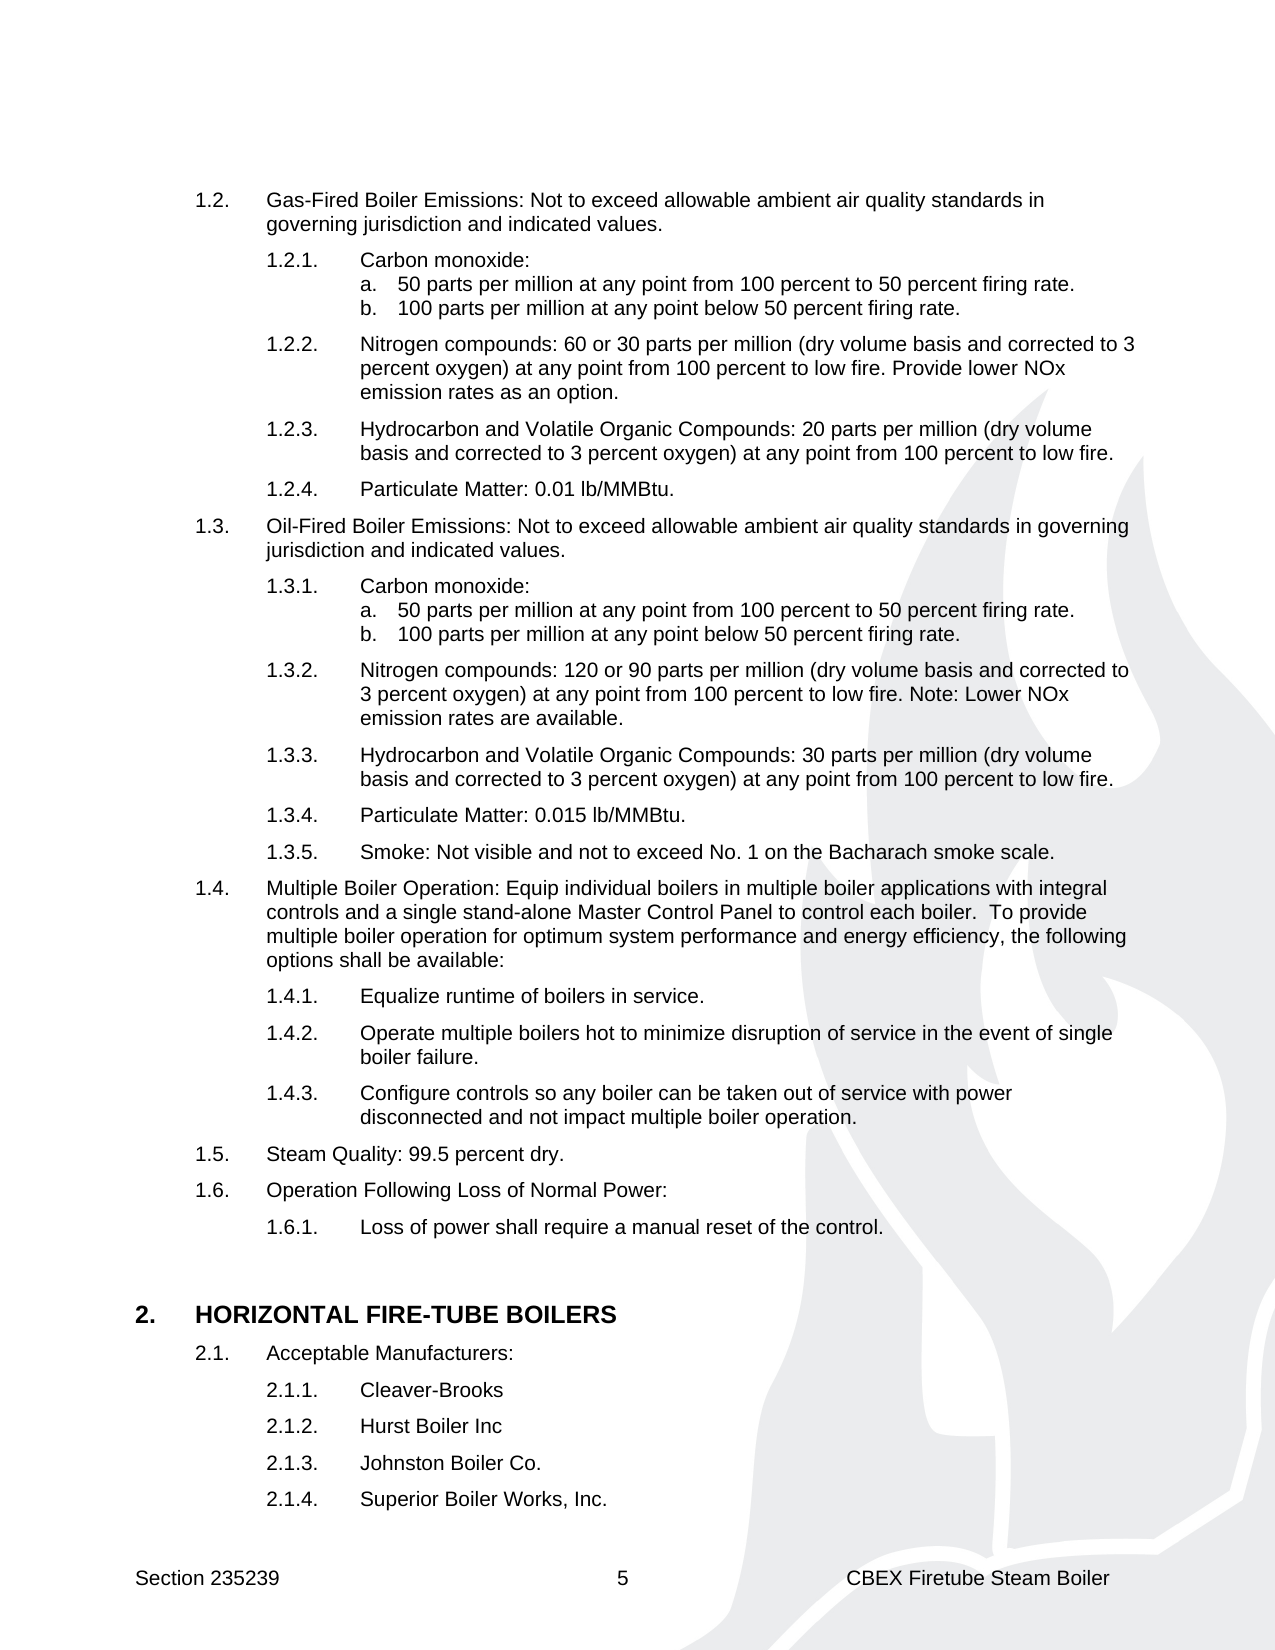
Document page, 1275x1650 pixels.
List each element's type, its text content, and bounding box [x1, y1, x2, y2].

picture [0, 0, 1275, 1650]
list Loss of power shall require a manual reset of the control. [266, 1214, 1140, 1238]
list Particulate Matter: 0.01 lb/MMBtu. [266, 477, 1140, 501]
list Hydrocarbon and Volatile Organic Compounds: 20 parts per million (dry volume basis and corrected to 3 percent oxygen) at any point from 100 percent to low fire. [266, 417, 1140, 464]
list 50 parts per million at any point from 100 percent to 50 percent firing rate. [360, 272, 1140, 296]
list 50 parts per million at any point from 100 percent to 50 percent firing rate. [360, 598, 1140, 622]
list HORIZONTAL FIRE-TUBE BOILERS [135, 1300, 1140, 1329]
list Acceptable Manufacturers: [195, 1341, 1140, 1365]
list Johnston Boiler Co. [266, 1451, 1140, 1474]
list Superior Boiler Works, Inc. [266, 1487, 1140, 1511]
list Operate multiple boilers hot to minimize disruption of service in the event of single boiler failure. [266, 1021, 1140, 1069]
list Steam Quality: 99.5 percent dry. [195, 1142, 1140, 1166]
list 100 parts per million at any point below 50 percent firing rate. [360, 622, 1140, 646]
list Smoke: Not visible and not to exceed No. 1 on the Bacharach smoke scale. [266, 839, 1140, 863]
list Hydrocarbon and Volatile Organic Compounds: 30 parts per million (dry volume basis and corrected to 3 percent oxygen) at any point from 100 percent to low fire. [266, 743, 1140, 791]
list Cleaver-Brooks [266, 1378, 1140, 1402]
list Hurst Boiler Inc [266, 1414, 1140, 1438]
list Particulate Matter: 0.015 lb/MMBtu. [266, 803, 1140, 827]
list Nitrogen compounds: 120 or 90 parts per million (dry volume basis and corrected to 3 percent oxygen) at any point from 100 percent to low fire. Note: Lower NOx emission rates are available. [266, 658, 1140, 730]
list Nitrogen compounds: 60 or 30 parts per million (dry volume basis and corrected to 3 percent oxygen) at any point from 100 percent to low fire. Provide lower NOx emission rates as an option. [266, 332, 1140, 404]
list 100 parts per million at any point below 50 percent firing rate. [360, 296, 1140, 320]
list Operation Following Loss of Normal Power: [195, 1178, 1140, 1202]
list Configure controls so any boiler can be taken out of service with power disconnected and not impact multiple boiler operation. [266, 1081, 1140, 1129]
list Carbon monoxide: [266, 248, 1140, 272]
list Oil-Fired Boiler Emissions: Not to exceed allowable ambient air quality standards in governing jurisdiction and indicated values. [195, 513, 1140, 561]
list Carbon monoxide: [266, 574, 1140, 598]
list Multiple Boiler Operation: Equip individual boilers in multiple boiler applications with integral controls and a single stand-alone Master Control Panel to control each boiler. To provide multiple boiler operation for optimum system performance and energy efficiency, the following options shall be available: [195, 876, 1140, 972]
list Equalize runtime of boilers in service. [266, 984, 1140, 1008]
list Gas-Fired Boiler Emissions: Not to exceed allowable ambient air quality standards in governing jurisdiction and indicated values. [195, 187, 1140, 235]
